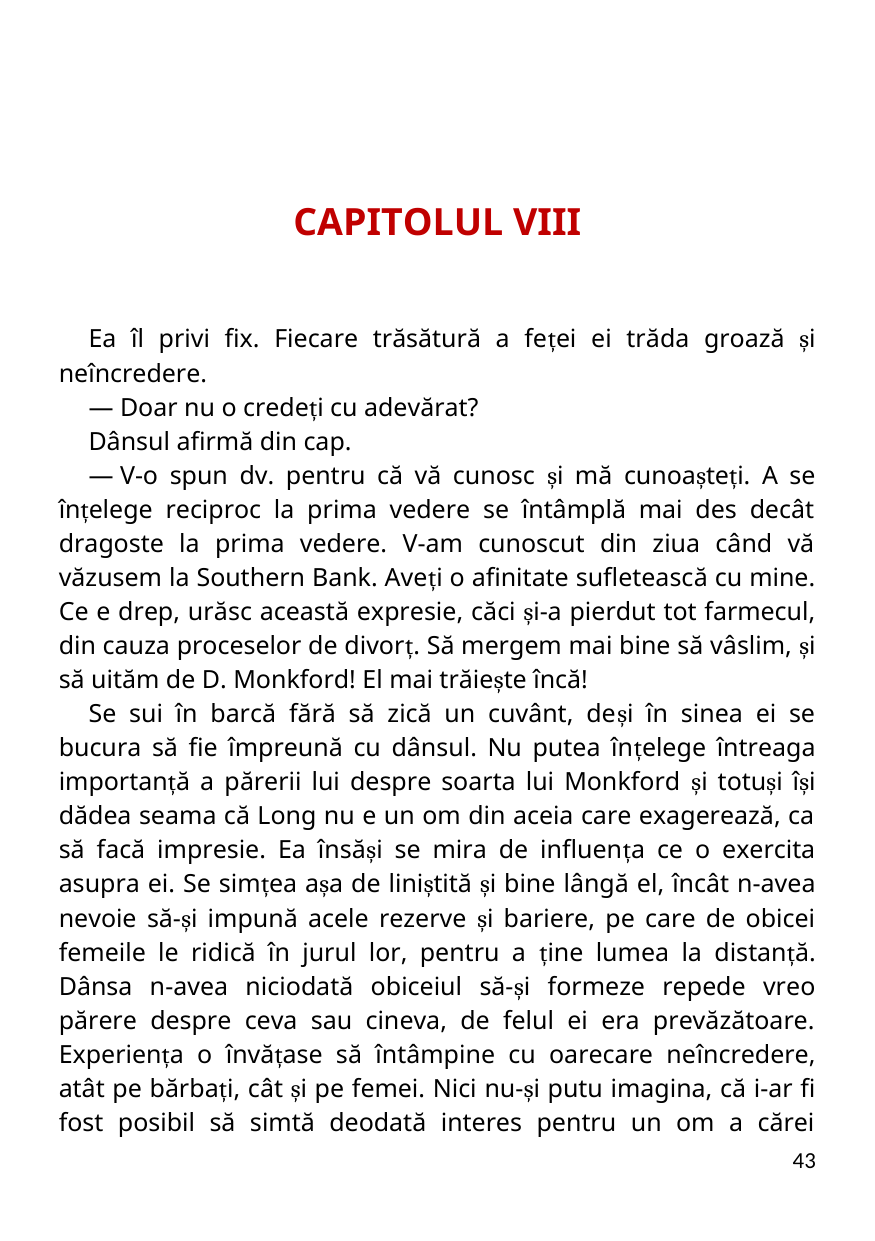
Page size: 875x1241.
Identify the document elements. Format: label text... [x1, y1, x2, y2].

text — V-o spun dv. pentru că vă cunosc și mă cunoașteți. A se înțelege reciproc la prima vedere se întâmplă mai des decât dragoste la prima vedere. V-am cunoscut din ziua când vă văzusem la Southern Bank. Aveți o afinitate sufletească cu mine. Ce e drep, urăsc această expresie, căci și-a pierdut tot farmecul, din cauza proceselor de divorț. Să mergem mai bine să vâslim, și să uităm de D. Monkford! El mai trăiește încă! [58, 457, 816, 696]
text Dânsul afirmă din cap. [58, 423, 816, 457]
subtitle CAPITOLUL VIII [58, 195, 816, 246]
text — Doar nu o credeți cu adevărat? [58, 389, 816, 423]
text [58, 696, 816, 1139]
text Ea îl privi fix. Fiecare trăsătură a feței ei trăda groază și neîncredere. [58, 321, 816, 389]
